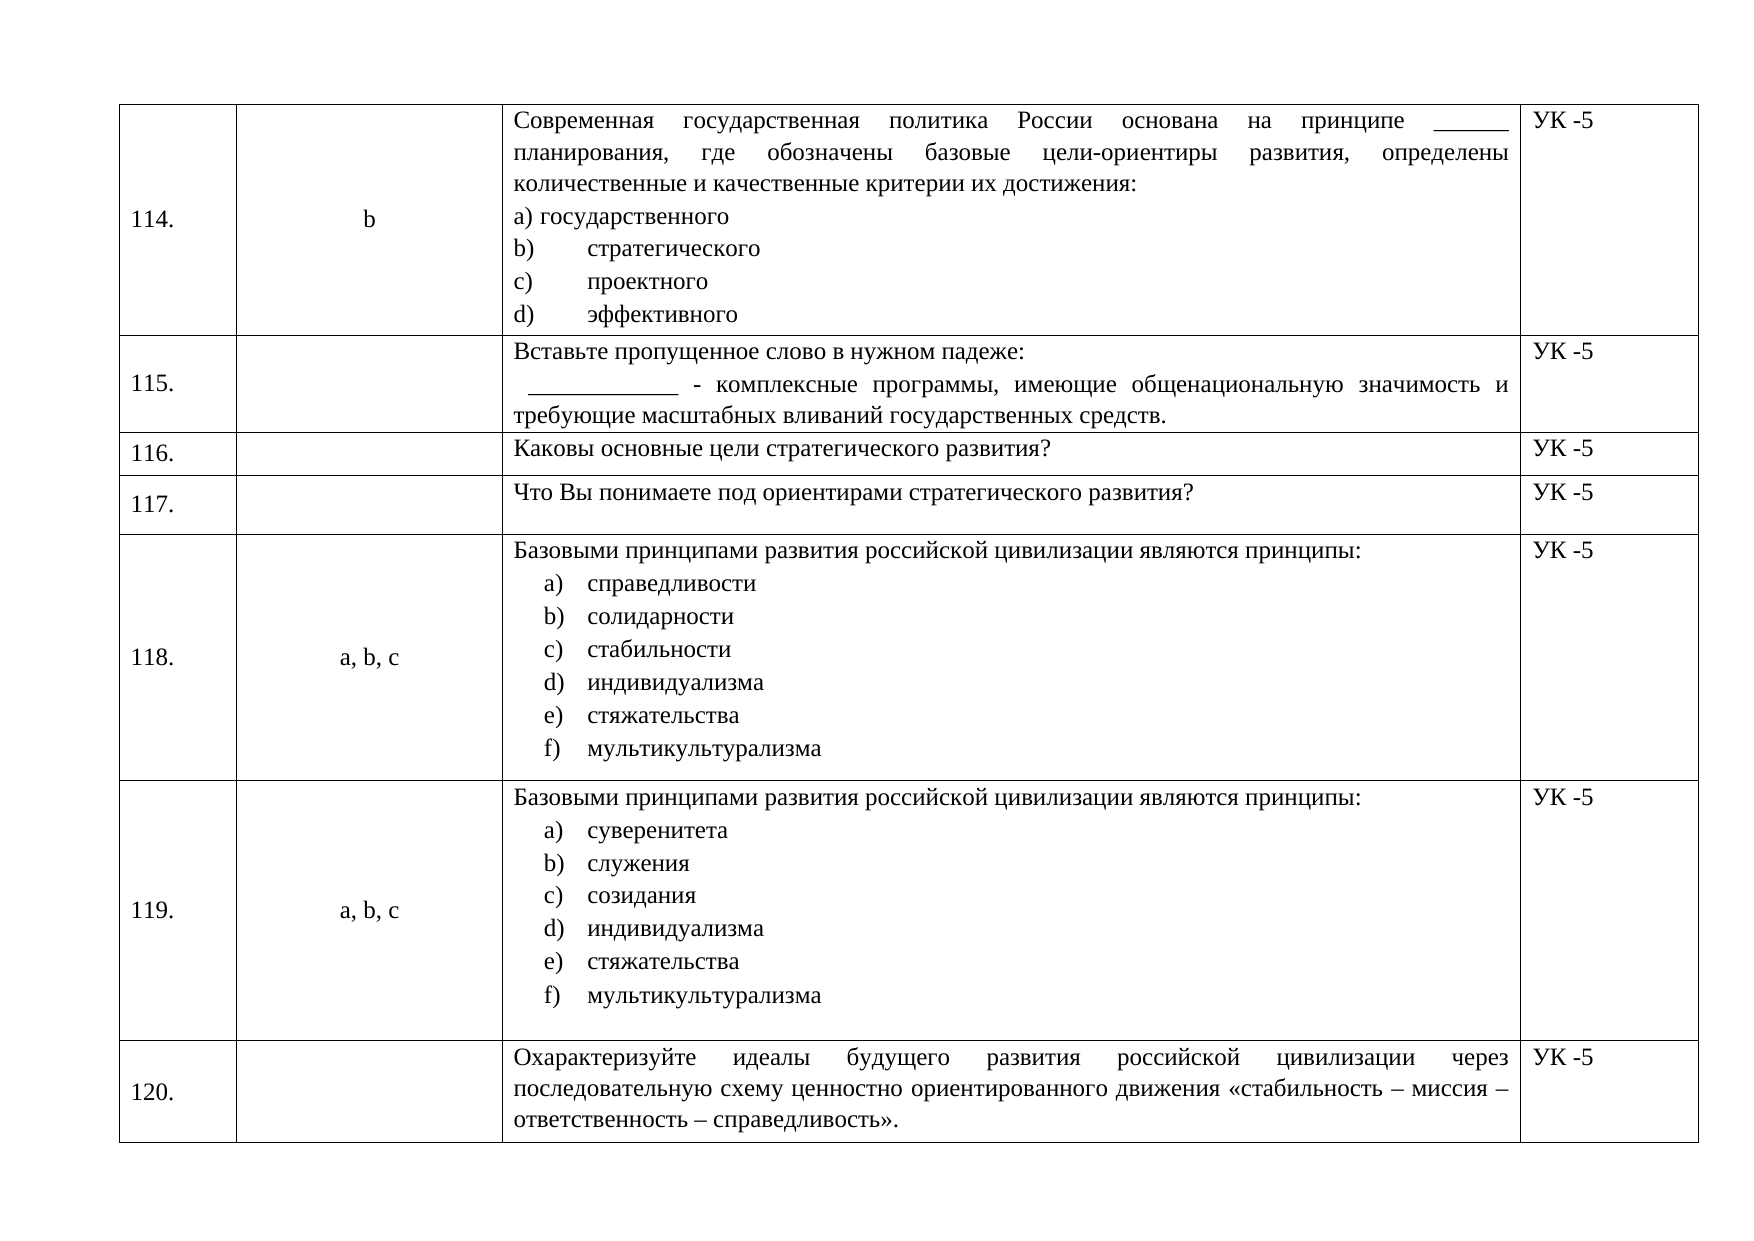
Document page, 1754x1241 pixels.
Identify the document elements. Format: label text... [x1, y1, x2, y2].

table_cell [237, 476, 502, 533]
table_cell [237, 433, 502, 475]
table_cell 120. [120, 1041, 236, 1142]
table_cell Базовыми принципами развития российской цивилизации являются принципы: суверенитета служения созидания индивидуализма стяжательства мультикультурализма [503, 781, 1520, 1040]
table_cell УК -5 [1521, 433, 1698, 475]
table_cell УК -5 [1521, 336, 1698, 432]
table_cell а, b, с [237, 781, 502, 1040]
table_cell а, b, c [237, 535, 502, 780]
table_cell 119. [120, 781, 236, 1040]
table_cell УК -5 [1521, 105, 1698, 335]
table_cell Каковы основные цели стратегического развития? [503, 433, 1520, 475]
table_cell Базовыми принципами развития российской цивилизации являются принципы: справедливости солидарности стабильности индивидуализма стяжательства мультикультурализма [503, 535, 1520, 780]
table_cell 114. [120, 105, 236, 335]
table_cell 117. [120, 476, 236, 533]
table_cell [237, 336, 502, 432]
table_cell Современная государственная политика России основана на принципе ______ планирования, где обозначены базовые цели-ориентиры развития, определены количественные и качественные критерии их достижения: a) государственного стратегического проектного эффективного [503, 105, 1520, 335]
table_cell Что Вы понимаете под ориентирами стратегического развития? [503, 476, 1520, 533]
table_cell [237, 1041, 502, 1142]
table_cell Вставьте пропущенное слово в нужном падеже: ____________ - комплексные программы, имеющие общенациональную значимость и требующие масштабных вливаний государственных средств. [503, 336, 1520, 432]
table_cell УК -5 [1521, 781, 1698, 1040]
table_cell УК -5 [1521, 535, 1698, 780]
table_cell 115. [120, 336, 236, 432]
table_cell 116. [120, 433, 236, 475]
table_cell b [237, 105, 502, 335]
table_cell УК -5 [1521, 1041, 1698, 1142]
table_cell Охарактеризуйте идеалы будущего развития российской цивилизации через последовательную схему ценностно ориентированного движения «стабильность – миссия – ответственность – справедливость». [503, 1041, 1520, 1142]
table_cell УК -5 [1521, 476, 1698, 533]
table_cell 118. [120, 535, 236, 780]
